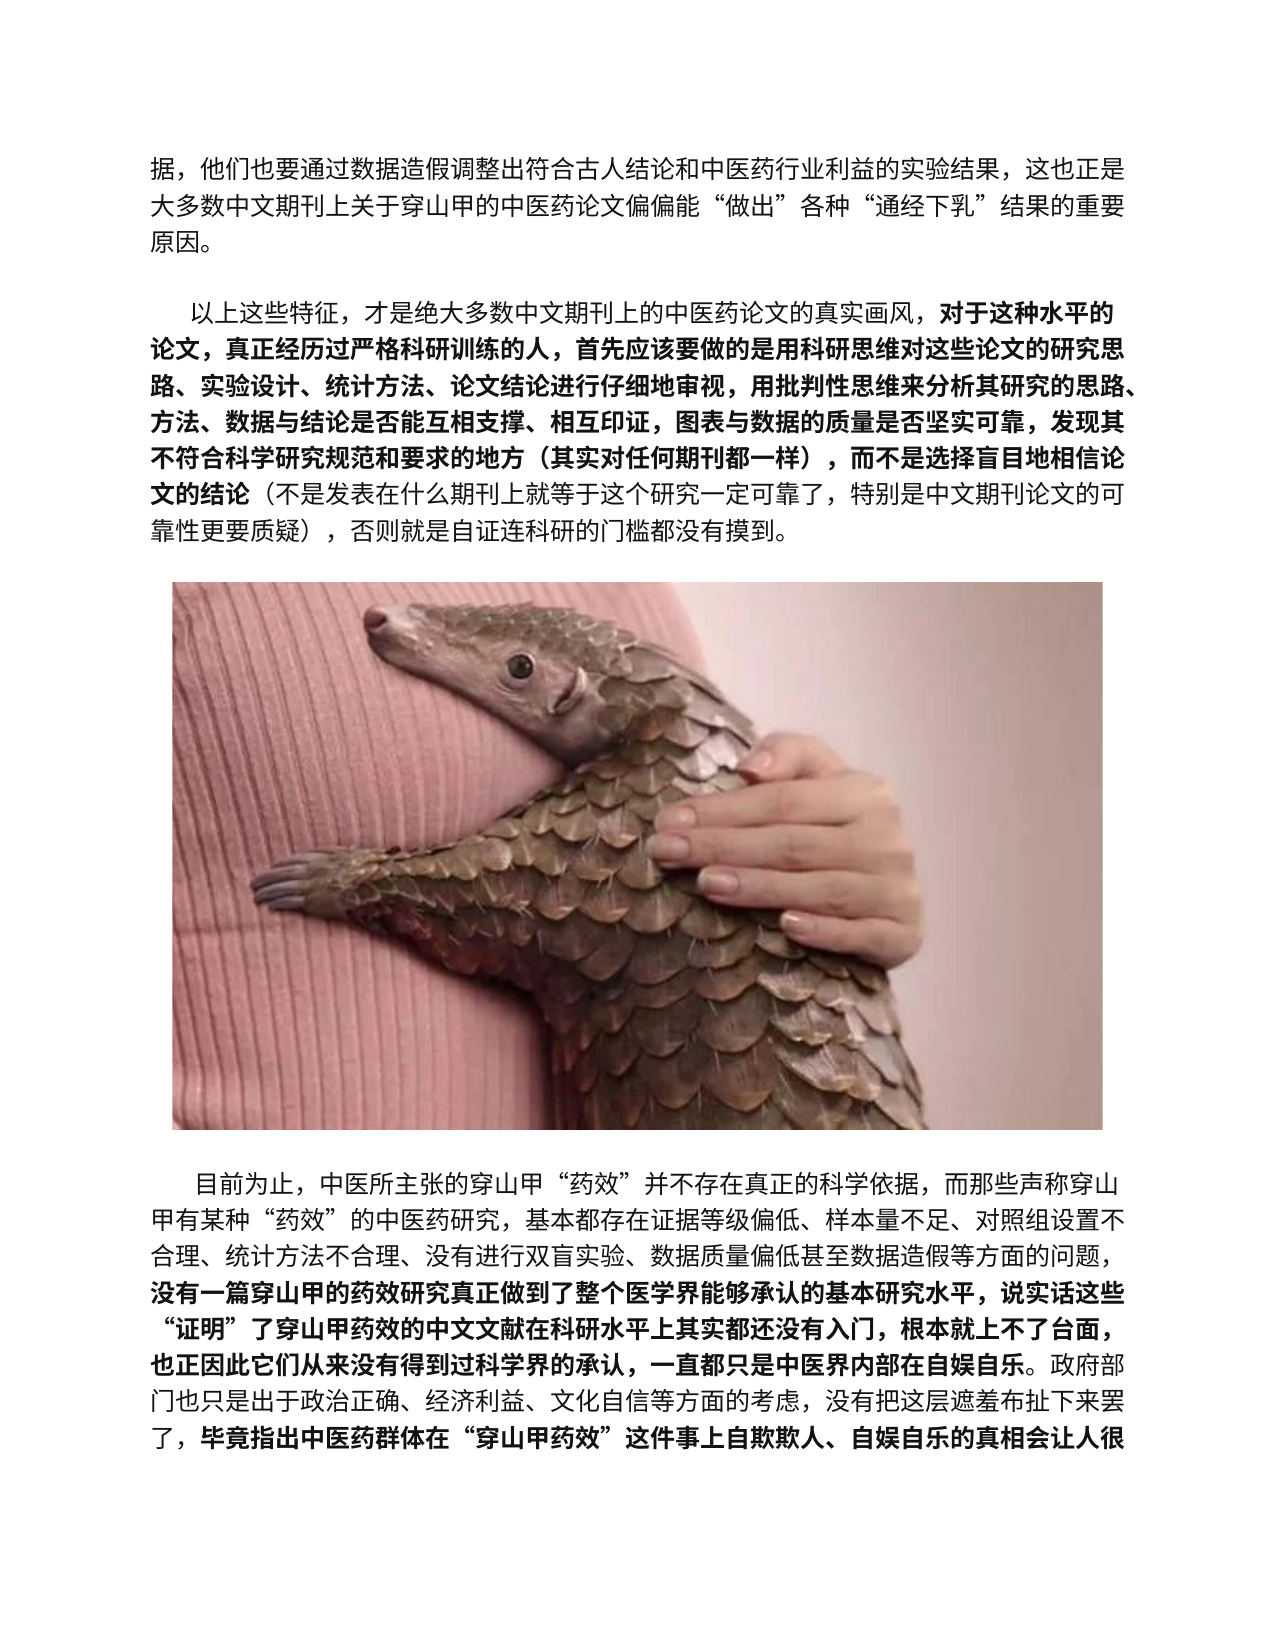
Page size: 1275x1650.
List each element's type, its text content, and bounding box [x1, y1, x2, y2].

picture [172, 582, 1103, 1130]
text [150, 1164, 1125, 1454]
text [150, 150, 1125, 259]
text 以上这些特征，才是绝大多数中文期刊上的中医药论文的真实画风，对于这种水平的论文，真正经历过严格科研训练的人，首先应该要做的是用科研思维对这些论文的研究思路、实验设计、统计方法、论文结论进行仔细地审视，用批判性思维来分析其研究的思路、方法、数据与结论是否能互相支撑、相互印证，图表与数据的质量是否坚实可靠，发现其不符合科学研究规范和要求的地方（其实对任何期刊都一样），而不是选择盲目地相信论文的结论（不是发表在什么期刊上就等于这个研究一定可靠了，特别是中文期刊论文的可靠性更要质疑），否则就是自证连科研的门槛都没有摸到。 [150, 294, 1125, 547]
